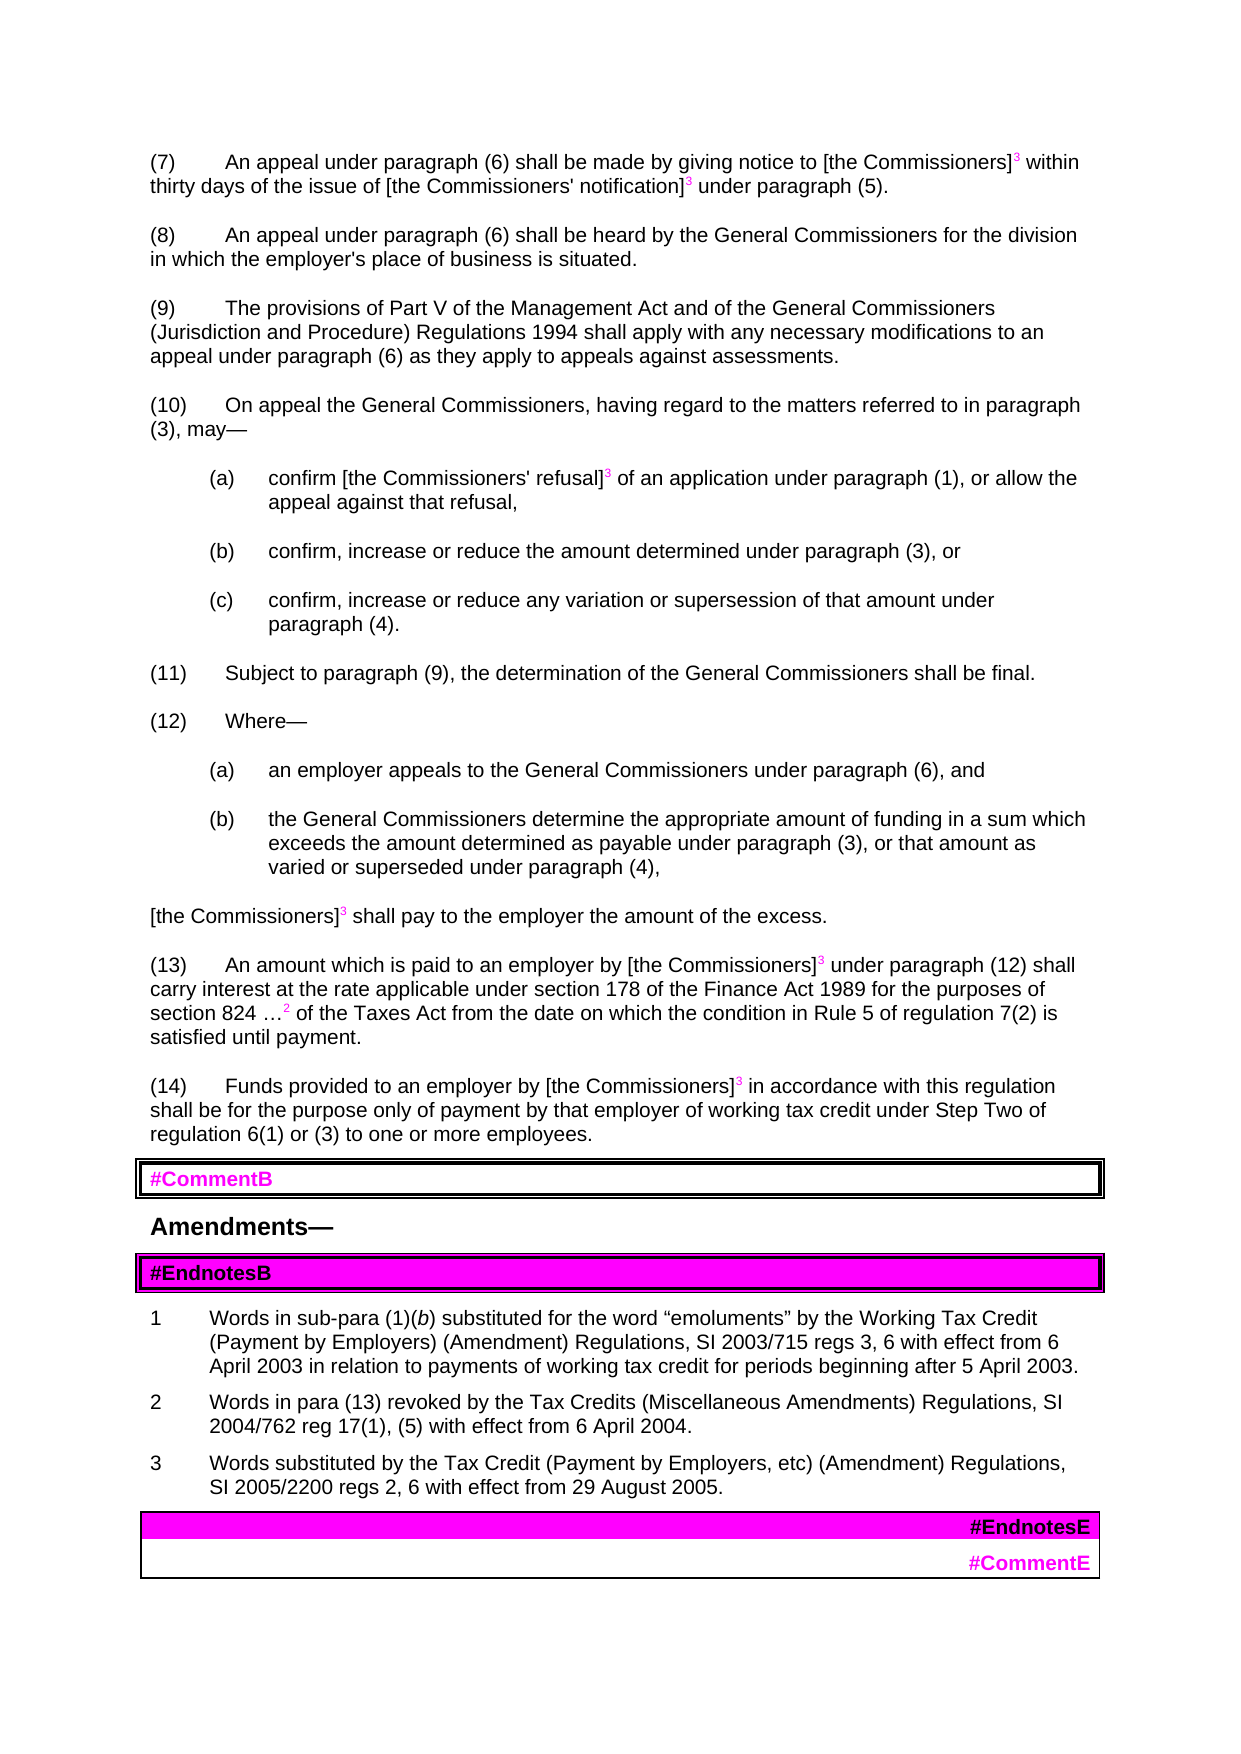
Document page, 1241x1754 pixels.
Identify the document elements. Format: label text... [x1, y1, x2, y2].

text (11) Subject to paragraph (9), the determination of the General Commissioners shall be final. [150, 660, 1090, 684]
text (10) On appeal the General Commissioners, having regard to the matters referred to in paragraph (3), may— [150, 393, 1090, 441]
text Amendments— [150, 1211, 1090, 1240]
text (12) Where— [150, 709, 1090, 733]
list 3 Words substituted by the Tax Credit (Payment by Employers, etc) (Amendment) Regulations, SI 2005/2200 regs 2, 6 with effect from 29 August 2005. [150, 1451, 1090, 1498]
text (9) The provisions of Part V of the Management Act and of the General Commissioners (Jurisdiction and Procedure) Regulations 1994 shall apply with any necessary modifications to an appeal under paragraph (6) as they apply to appeals against assessments. [150, 296, 1090, 368]
text [the Commissioners]3 shall pay to the employer the amount of the excess. [150, 904, 1090, 928]
text (b) confirm, increase or reduce the amount determined under paragraph (3), or [209, 538, 1090, 562]
text (a) an employer appeals to the General Commissioners under paragraph (6), and [209, 758, 1090, 782]
text (c) confirm, increase or reduce any variation or supersession of that amount under paragraph (4). [209, 587, 1090, 635]
text (b) the General Commissioners determine the appropriate amount of funding in a sum which exceeds the amount determined as payable under paragraph (3), or that amount as varied or superseded under paragraph (4), [209, 807, 1090, 879]
text (13) An amount which is paid to an employer by [the Commissioners]3 under paragraph (12) shall carry interest at the rate applicable under section 178 of the Finance Act 1989 for the purposes of section 824 …2 of the Taxes Act from the date on which the condition in Rule 5 of regulation 7(2) is satisfied until payment. [150, 953, 1090, 1049]
list 1 Words in sub-para (1)(b) substituted for the word “emoluments” by the Working Tax Credit (Payment by Employers) (Amendment) Regulations, SI 2003/715 regs 3, 6 with effect from 6 April 2003 in relation to payments of working tax credit for periods beginning after 5 April 2003. [150, 1306, 1090, 1378]
text #EndnotesE [142, 1513, 1099, 1539]
text (14) Funds provided to an employer by [the Commissioners]3 in accordance with this regulation shall be for the purpose only of payment by that employer of working tax credit under Step Two of regulation 6(1) or (3) to one or more employees. [150, 1074, 1090, 1146]
text (7) An appeal under paragraph (6) shall be made by giving notice to [the Commissioners]3 within thirty days of the issue of [the Commissioners' notification]3 under paragraph (5). [150, 150, 1090, 198]
text #CommentE [142, 1547, 1099, 1577]
text (a) confirm [the Commissioners' refusal]3 of an application under paragraph (1), or allow the appeal against that refusal, [209, 466, 1090, 513]
list 2 Words in para (13) revoked by the Tax Credits (Miscellaneous Amendments) Regulations, SI 2004/762 reg 17(1), (5) with effect from 6 April 2004. [150, 1390, 1090, 1438]
text (8) An appeal under paragraph (6) shall be heard by the General Commissioners for the division in which the employer's place of business is situated. [150, 223, 1090, 271]
